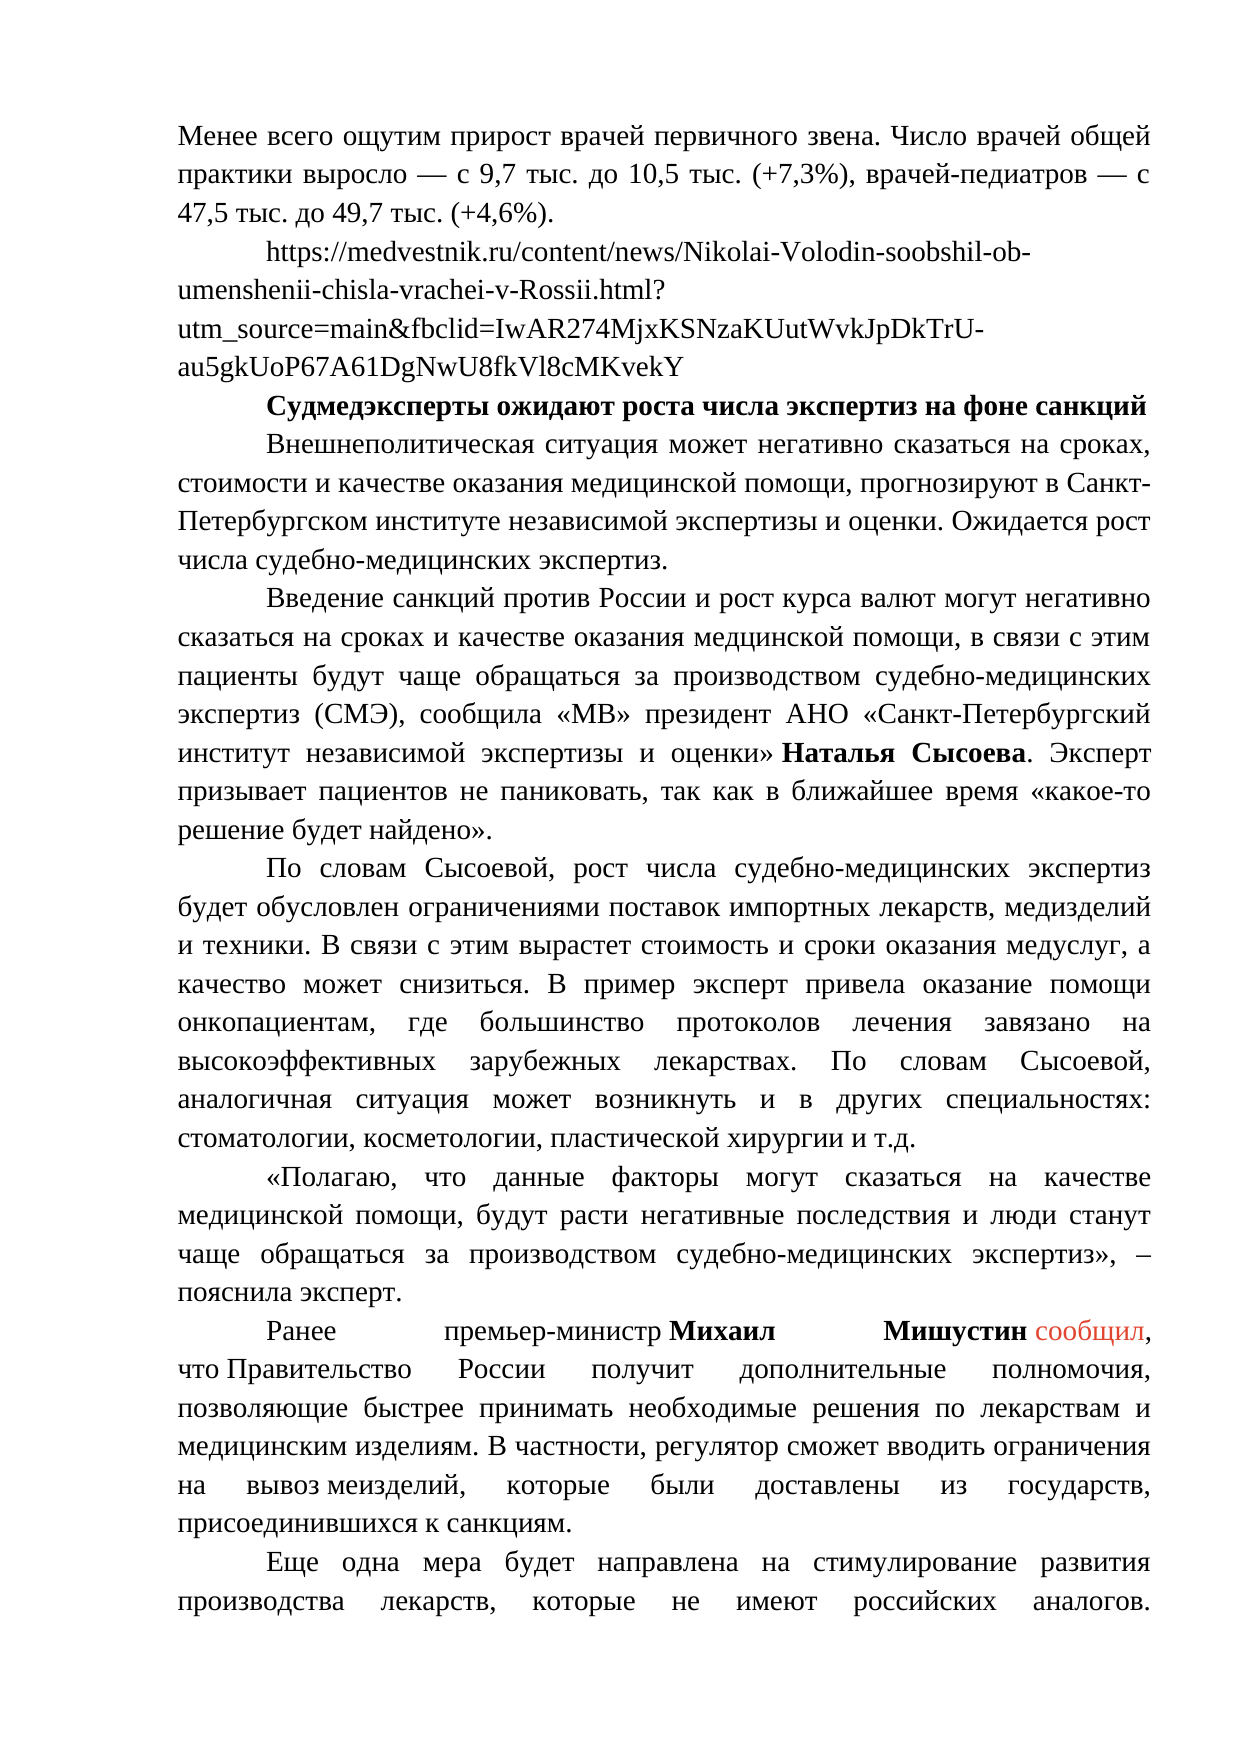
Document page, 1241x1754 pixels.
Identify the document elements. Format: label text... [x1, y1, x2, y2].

text Ранее премьер-министр Михаил Мишустин сообщил, что Правительство России получит дополнительные полномочия, позволяющие быстрее принимать необходимые решения по лекарствам и медицинским изделиям. В частности, регулятор сможет вводить ограничения на вывоз меизделий, которые были доставлены из государств, присоединившихся к санкциям. [177, 1313, 1152, 1539]
text Внешнеполитическая ситуация может негативно сказаться на сроках, стоимости и качестве оказания медицинской помощи, прогнозируют в Санкт-Петербургском институте независимой экспертизы и оценки. Ожидается рост числа судебно-медицинских экспертиз. [177, 426, 1152, 576]
text https://medvestnik.ru/content/news/Nikolai-Volodin-soobshil-ob-umenshenii-chisla-vrachei-v-Rossii.html?utm_source=main&fbclid=IwAR274MjxKSNzaKUutWvkJpDkTrU-au5gkUoP67A61DgNwU8fkVl8cMKvekY [177, 234, 1152, 383]
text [177, 1544, 1152, 1616]
text «Полагаю, что данные факторы могут сказаться на качестве медицинской помощи, будут расти негативные последствия и люди станут чаще обращаться за производством судебно-медицинских экспертиз», – пояснила эксперт. [177, 1159, 1152, 1308]
text По словам Сысоевой, рост числа судебно-медицинских экспертиз будет обусловлен ограничениями поставок импортных лекарств, медизделий и техники. В связи с этим вырастет стоимость и сроки оказания медуслуг, а качество может снизиться. В пример эксперт привела оказание помощи онкопациентам, где большинство протоколов лечения завязано на высокоэффективных зарубежных лекарствах. По словам Сысоевой, аналогичная ситуация может возникнуть и в других специальностях: стоматологии, косметологии, пластической хирургии и т.д. [177, 850, 1152, 1154]
text Введение санкций против России и рост курса валют могут негативно сказаться на сроках и качестве оказания медцинской помощи, в связи с этим пациенты будут чаще обращаться за производством судебно-медицинских экспертиз (СМЭ), сообщила «МВ» президент АНО «Санкт-Петербургский институт независимой экспертизы и оценки» Наталья Сысоева. Эксперт призывает пациентов не паниковать, так как в ближайшее время «какое-то решение будет найдено». [177, 581, 1152, 845]
text Судмедэксперты ожидают роста числа экспертиз на фоне санкций [177, 388, 1152, 421]
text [177, 118, 1152, 229]
